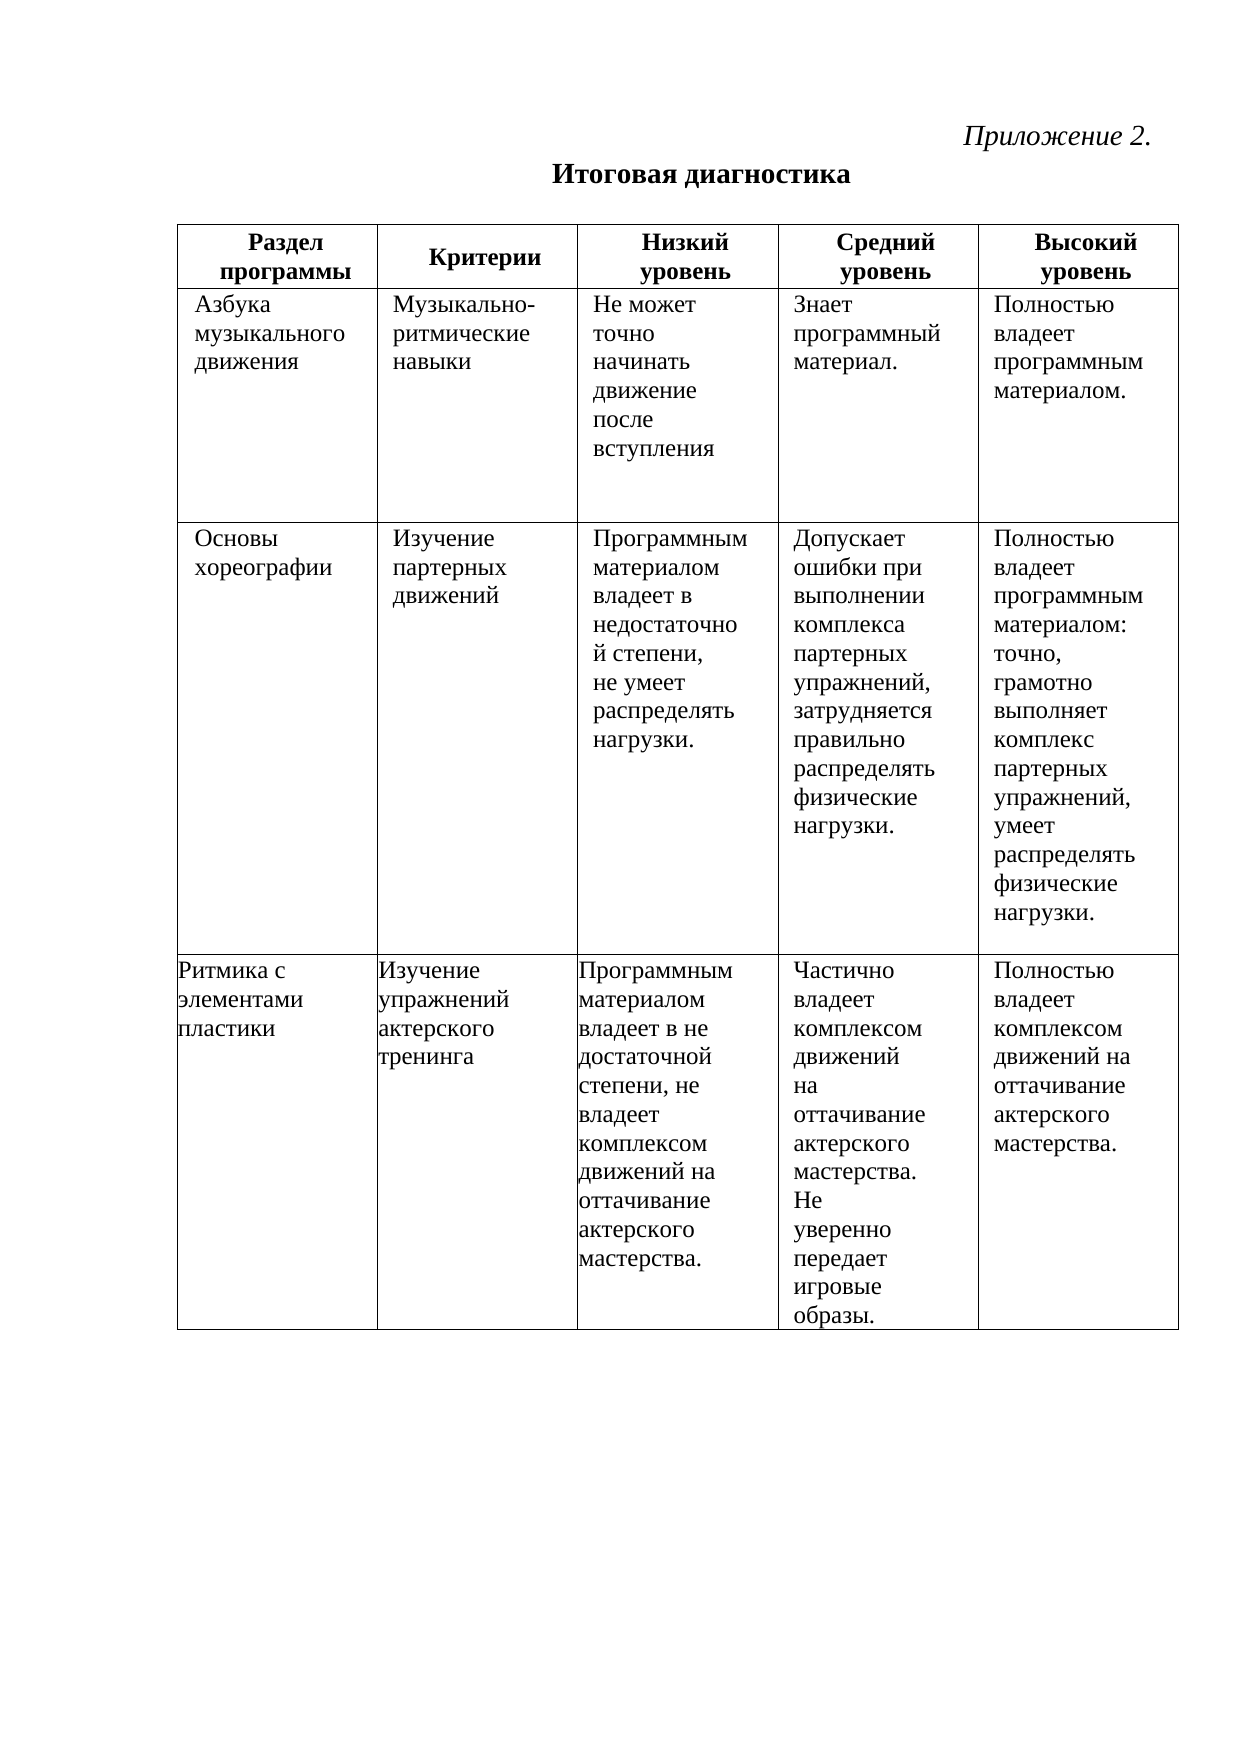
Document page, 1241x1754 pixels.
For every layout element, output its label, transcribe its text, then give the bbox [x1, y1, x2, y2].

table_cell Программным материалом владеет в недостаточно й степени, не умеет распределять нагрузки. [578, 523, 778, 954]
table_header Средний уровень [779, 225, 978, 288]
table_header Низкий уровень [578, 225, 778, 288]
table_cell Знает программный материал. [779, 289, 978, 522]
table_cell Не может точно начинать движение после вступления [578, 289, 778, 522]
text Приложение 2. [177, 118, 1152, 152]
table_cell Изучение партерных движений [378, 523, 577, 954]
table_cell Полностью владеет программным материалом: точно, грамотно выполняет комплекс партерных упражнений, умеет распределять физические нагрузки. [979, 523, 1178, 954]
table_cell Полностью владеет комплексом движений на оттачивание актерского мастерства. [979, 955, 1178, 1329]
table_cell Полностью владеет программным материалом. [979, 289, 1178, 522]
table_cell Основы хореографии [178, 523, 377, 954]
table_cell Ритмика с элементами пластики [178, 955, 377, 1329]
table_header Критерии [378, 225, 577, 288]
table_cell Изучение упражнений актерского тренинга [378, 955, 577, 1329]
table_header Раздел программы [178, 225, 377, 288]
table_cell Частично владеет комплексом движений на оттачивание актерского мастерства. Не уверенно передает игровые образы. [779, 955, 978, 1329]
table_header Высокий уровень [979, 225, 1178, 288]
table_cell Музыкально- ритмические навыки [378, 289, 577, 522]
table_cell Программным материалом владеет в не достаточной степени, не владеет комплексом движений на оттачивание актерского мастерства. [578, 955, 778, 1329]
text Итоговая диагностика [177, 157, 1152, 190]
table_cell Допускает ошибки при выполнении комплекса партерных упражнений, затрудняется правильно распределять физические нагрузки. [779, 523, 978, 954]
table_cell Азбука музыкального движения [178, 289, 377, 522]
